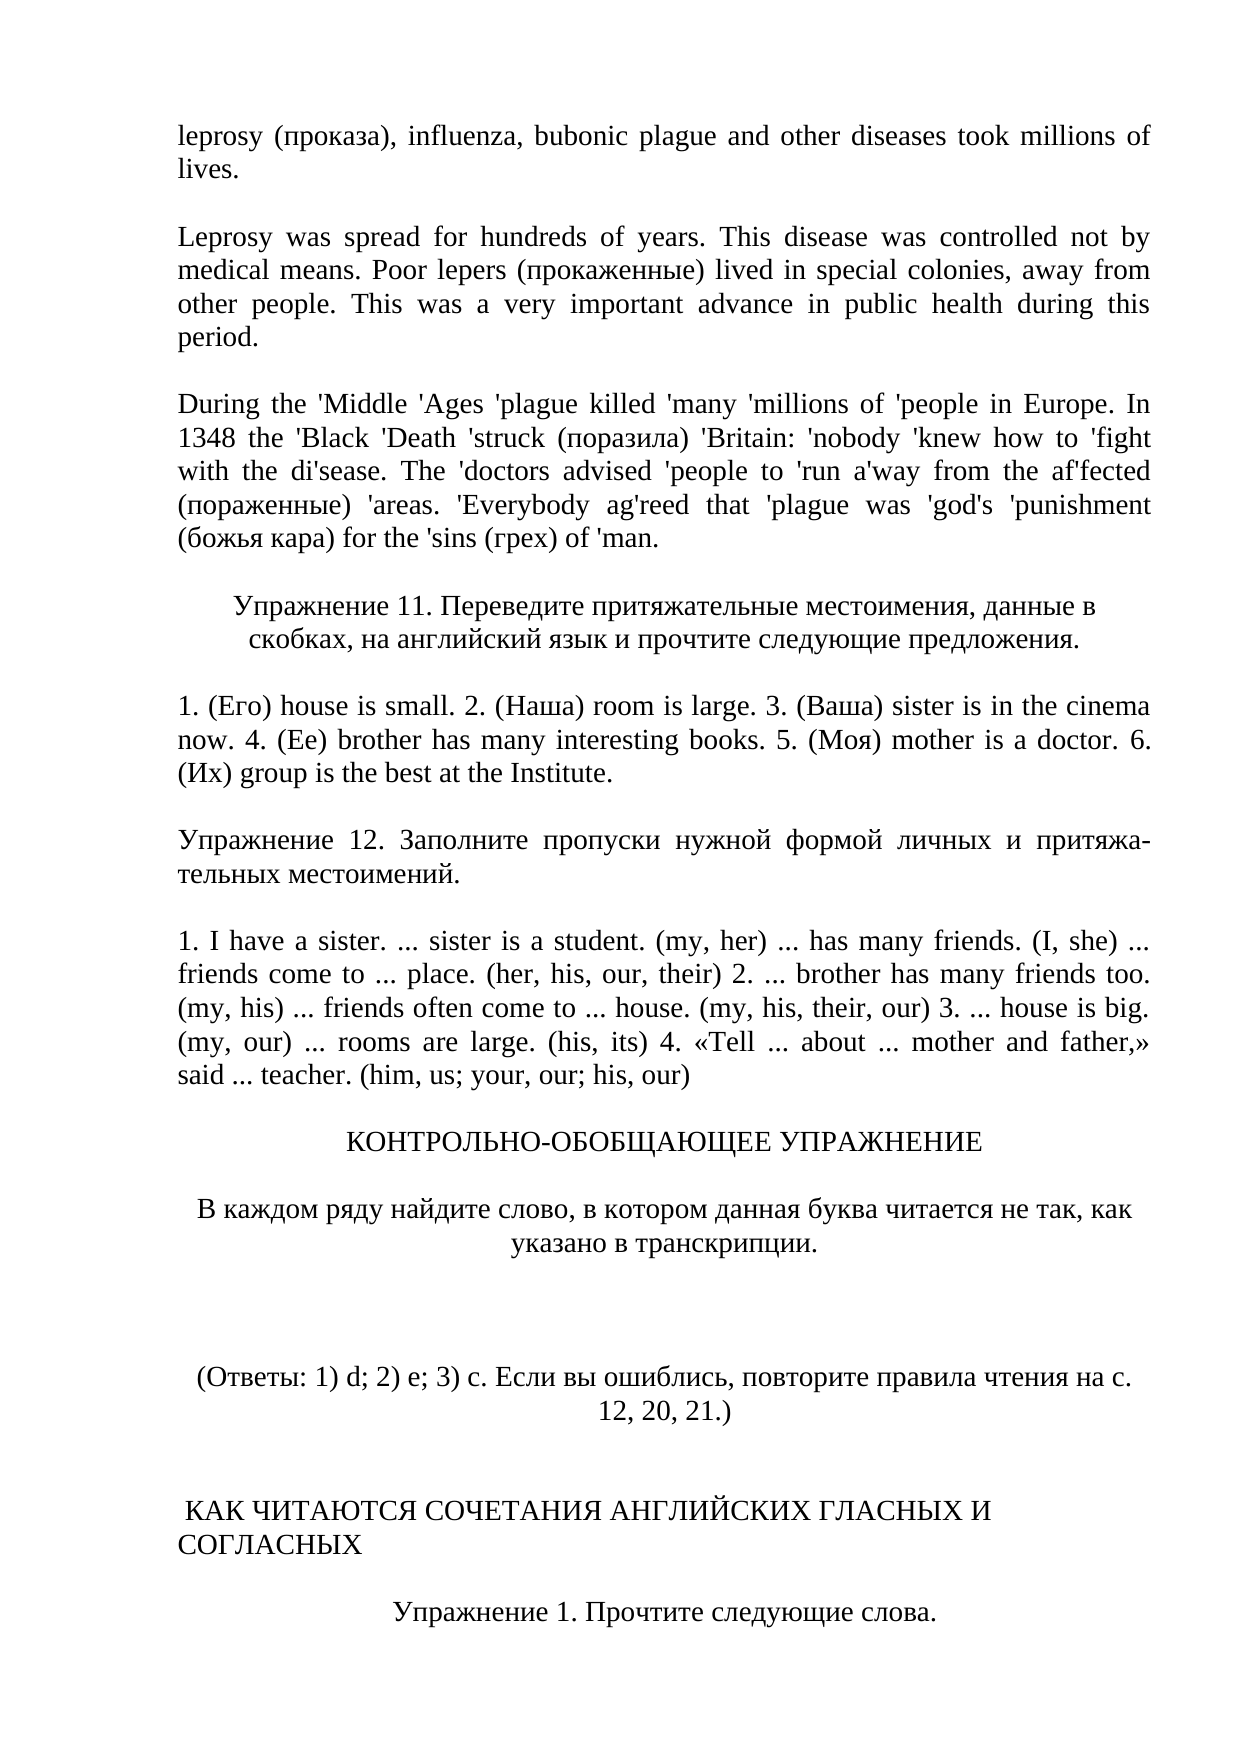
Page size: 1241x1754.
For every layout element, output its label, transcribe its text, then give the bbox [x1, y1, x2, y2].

text During the 'Middle 'Ages 'plague killed 'many 'millions of 'people in Europe. In 1348 the 'Black 'Death 'struck (поразила) 'Britain: 'nobody 'knew how to 'fight with the di'sease. The 'doctors advised 'people to 'run a'way from the af'fected (пораженные) 'areas. 'Everybody ag'reed that 'plague was 'god's 'punishment (божья кара) for the 'sins (грех) of 'man. [177, 386, 1152, 554]
text КАК ЧИТАЮТСЯ СОЧЕТАНИЯ АНГЛИЙСКИХ ГЛАСНЫХ И СОГЛАСНЫХ [177, 1493, 1152, 1560]
text Leprosy was spread for hundreds of years. This disease was controlled not by medical means. Poor lepers (прокаженные) lived in special colonies, away from other people. This was a very important advance in public health during this period. [177, 219, 1152, 353]
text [177, 118, 1152, 185]
text КОНТРОЛЬНО-ОБОБЩАЮЩЕЕ УПРАЖНЕНИЕ [177, 1124, 1152, 1158]
text 1. (Его) house is small. 2. (Наша) room is large. 3. (Ваша) sister is in the cinema now. 4. (Ее) brother has many interesting books. 5. (Моя) mother is a doctor. 6. (Их) group is the best at the Institute. [177, 688, 1152, 789]
text (Ответы: 1) d; 2) e; 3) с. Если вы ошиблись, повторите правила чтения на с. 12, 20, 21.) [177, 1359, 1152, 1426]
text Упражнение 1. Прочтите следующие слова. [177, 1594, 1152, 1627]
text Упражнение 12. Заполните пропуски нужной формой личных и притяжа- тельных местоимений. [177, 822, 1152, 889]
text Упражнение 11. Переведите притяжательные местоимения, данные в скобках, на английский язык и прочтите следующие предложения. [177, 588, 1152, 655]
text 1. I have a sister. ... sister is a student. (my, her) ... has many friends. (I, she) ... friends come to ... place. (her, his, our, their) 2. ... brother has many friends too. (my, his) ... friends often come to ... house. (my, his, their, our) 3. ... house is big. (my, our) ... rooms are large. (his, its) 4. «Tell ... about ... mother and father,» said ... teacher. (him, us; your, our; his, our) [177, 923, 1152, 1091]
text В каждом ряду найдите слово, в котором данная буква читается не так, как указано в транскрипции. [177, 1191, 1152, 1258]
